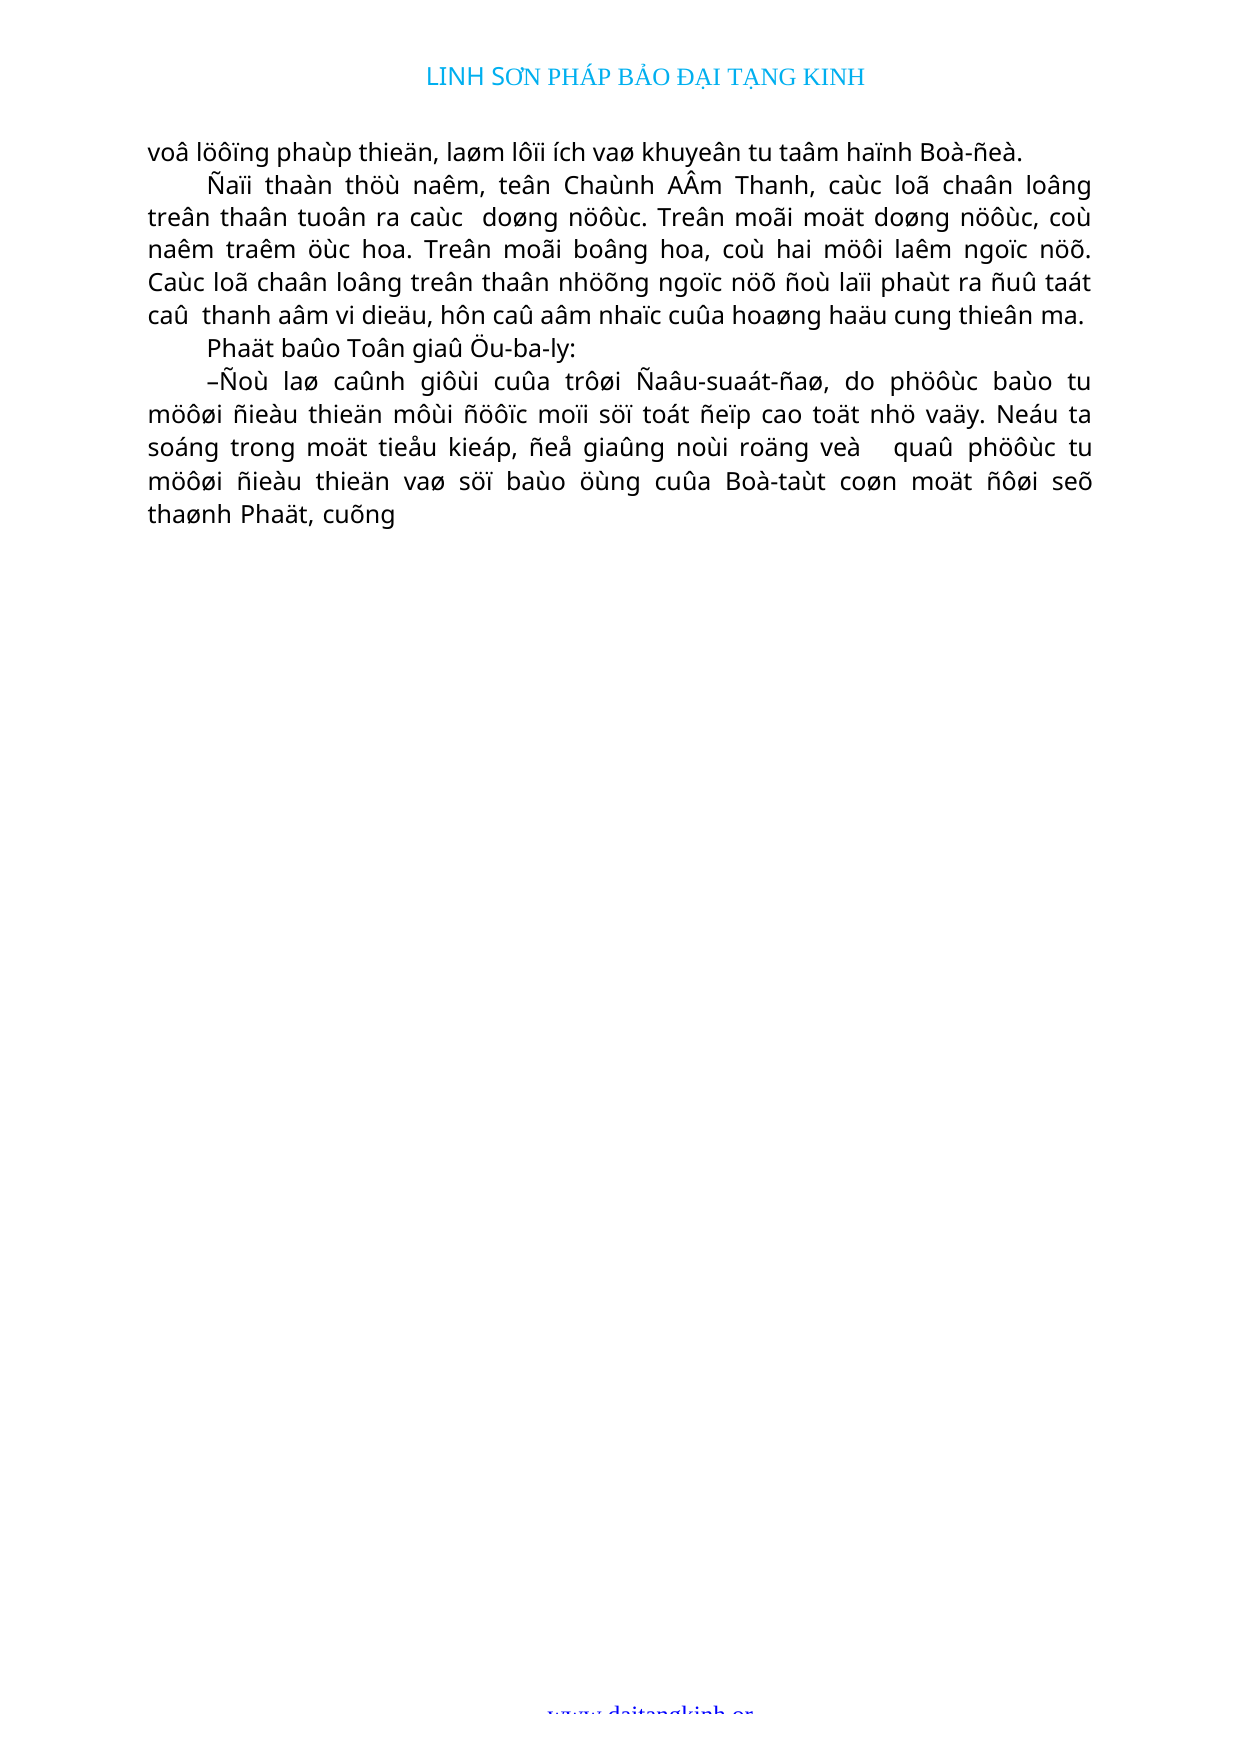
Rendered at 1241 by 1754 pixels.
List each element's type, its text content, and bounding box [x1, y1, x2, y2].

text Ñaïi thaàn thöù naêm, teân Chaùnh AÂm Thanh, caùc loã chaân loâng treân thaân tuoân ra caùc doøng nöôùc. Treân moãi moät doøng nöôùc, coù naêm traêm öùc hoa. Treân moãi boâng hoa, coù hai möôi laêm ngoïc nöõ. Caùc loã chaân loâng treân thaân nhöõng ngoïc nöõ ñoù laïi phaùt ra ñuû taát caû thanh aâm vi dieäu, hôn caû aâm nhaïc cuûa hoaøng haäu cung thieân ma. [147, 168, 1093, 331]
text –Ñoù laø caûnh giôùi cuûa trôøi Ñaâu-suaát-ñaø, do phöôùc baùo tu möôøi ñieàu thieän môùi ñöôïc moïi söï toát ñeïp cao toät nhö vaäy. Neáu ta soáng trong moät tieåu kieáp, ñeå giaûng noùi roäng veà quaû phöôùc tu möôøi ñieàu thieän vaø söï baùo öùng cuûa Boà-taùt coøn moät ñôøi seõ thaønh Phaät, cuõng [147, 363, 1093, 531]
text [147, 135, 1093, 168]
text Phaät baûo Toân giaû Öu-ba-ly: [206, 331, 1105, 363]
